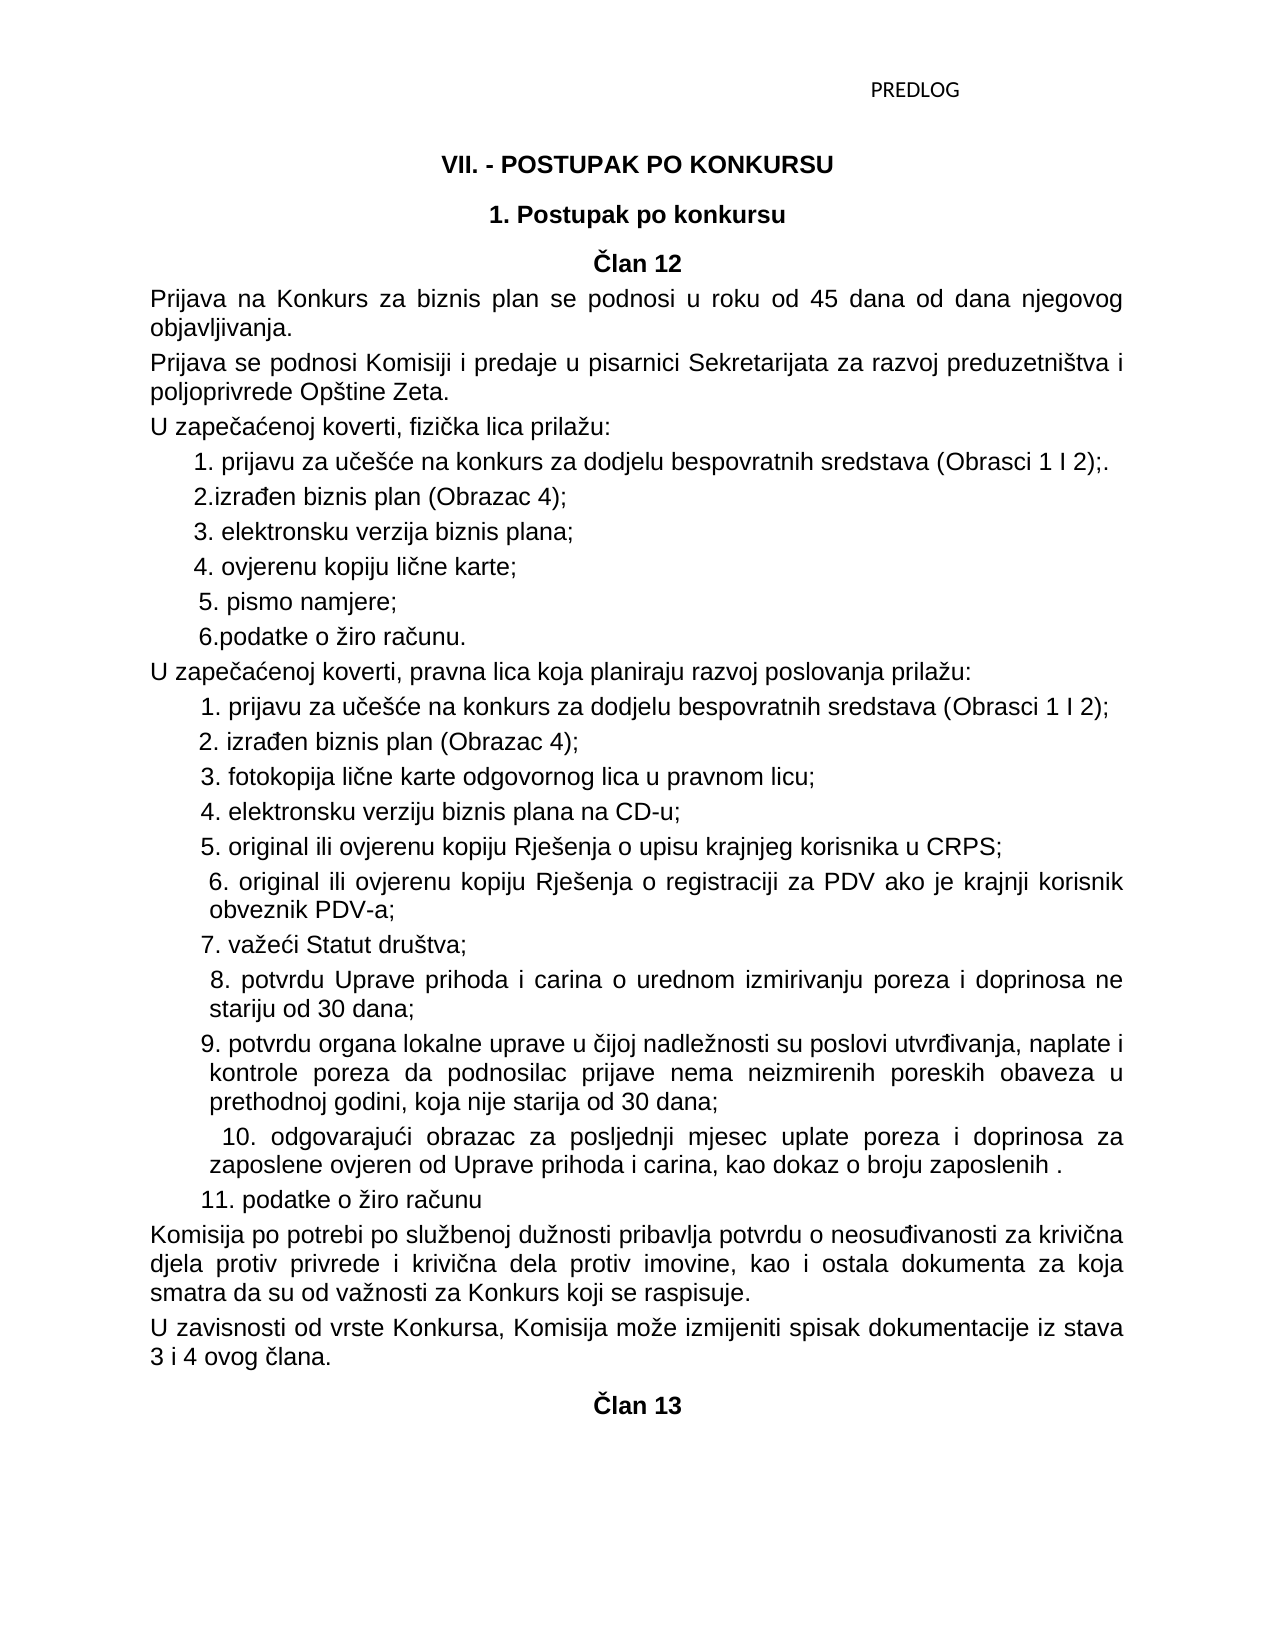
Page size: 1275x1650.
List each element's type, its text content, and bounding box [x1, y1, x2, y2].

text U zavisnosti od vrste Konkursa, Komisija može izmijeniti spisak dokumentacije iz stava 3 i 4 ovog člana. [150, 1313, 1125, 1370]
text 4. ovjerenu kopiju lične karte; [179, 552, 1125, 580]
text 2.izrađen biznis plan (Obrazac 4); [179, 482, 1125, 510]
text VII. - POSTUPAK PO KONKURSU [150, 150, 1125, 179]
text 6. original ili ovjerenu kopiju Rješenja o registraciji za PDV ako je krajnji korisnik obveznik PDV-a; [179, 867, 1125, 924]
text 1. Postupak po konkursu [150, 199, 1125, 228]
text 5. pismo namjere; [150, 587, 1125, 615]
text 1. prijavu za učešće na konkurs za dodjelu bespovratnih sredstava (Obrasci 1 I 2);. [179, 447, 1125, 475]
text Prijava na Konkurs za biznis plan se podnosi u roku od 45 dana od dana njegovog objavljivanja. [150, 284, 1125, 342]
text 3. fotokopija lične karte odgovornog lica u pravnom licu; [179, 762, 1125, 790]
text 2. izrađen biznis plan (Obrazac 4); [150, 727, 1125, 755]
text Prijava se podnosi Komisiji i predaje u pisarnici Sekretarijata za razvoj preduzetništva i poljoprivrede Opštine Zeta. [150, 348, 1125, 405]
text 11. podatke o žiro računu [179, 1185, 1125, 1214]
text 7. važeći Statut društva; [179, 930, 1125, 959]
text 6.podatke o žiro računu. [150, 622, 1125, 650]
text Član 13 [150, 1391, 1125, 1420]
text Komisija po potrebi po službenoj dužnosti pribavlja potvrdu o neosuđivanosti za krivična djela protiv privrede i krivična dela protiv imovine, kao i ostala dokumenta za koja smatra da su od važnosti za Konkurs koji se raspisuje. [150, 1220, 1125, 1307]
text 10. odgovarajući obrazac za posljednji mjesec uplate poreza i doprinosa za zaposlene ovjeren od Uprave prihoda i carina, kao dokaz o broju zaposlenih . [179, 1122, 1125, 1179]
text Član 12 [150, 249, 1125, 278]
text 4. elektronsku verziju biznis plana na CD-u; [179, 797, 1125, 825]
text 5. original ili ovjerenu kopiju Rješenja o upisu krajnjeg korisnika u CRPS; [179, 832, 1125, 860]
text U zapečaćenoj koverti, pravna lica koja planiraju razvoj poslovanja prilažu: [150, 657, 1125, 685]
text 3. elektronsku verzija biznis plana; [179, 517, 1125, 545]
text U zapečaćenoj koverti, fizička lica prilažu: [150, 412, 1125, 440]
text 8. potvrdu Uprave prihoda i carina o urednom izmirivanju poreza i doprinosa ne stariju od 30 dana; [179, 965, 1125, 1023]
text 1. prijavu za učešće na konkurs za dodjelu bespovratnih sredstava (Obrasci 1 I 2); [179, 692, 1125, 720]
text 9. potvrdu organa lokalne uprave u čijoj nadležnosti su poslovi utvrđivanja, naplate i kontrole poreza da podnosilac prijave nema neizmirenih poreskih obaveza u prethodnoj godini, koja nije starija od 30 dana; [179, 1029, 1125, 1115]
